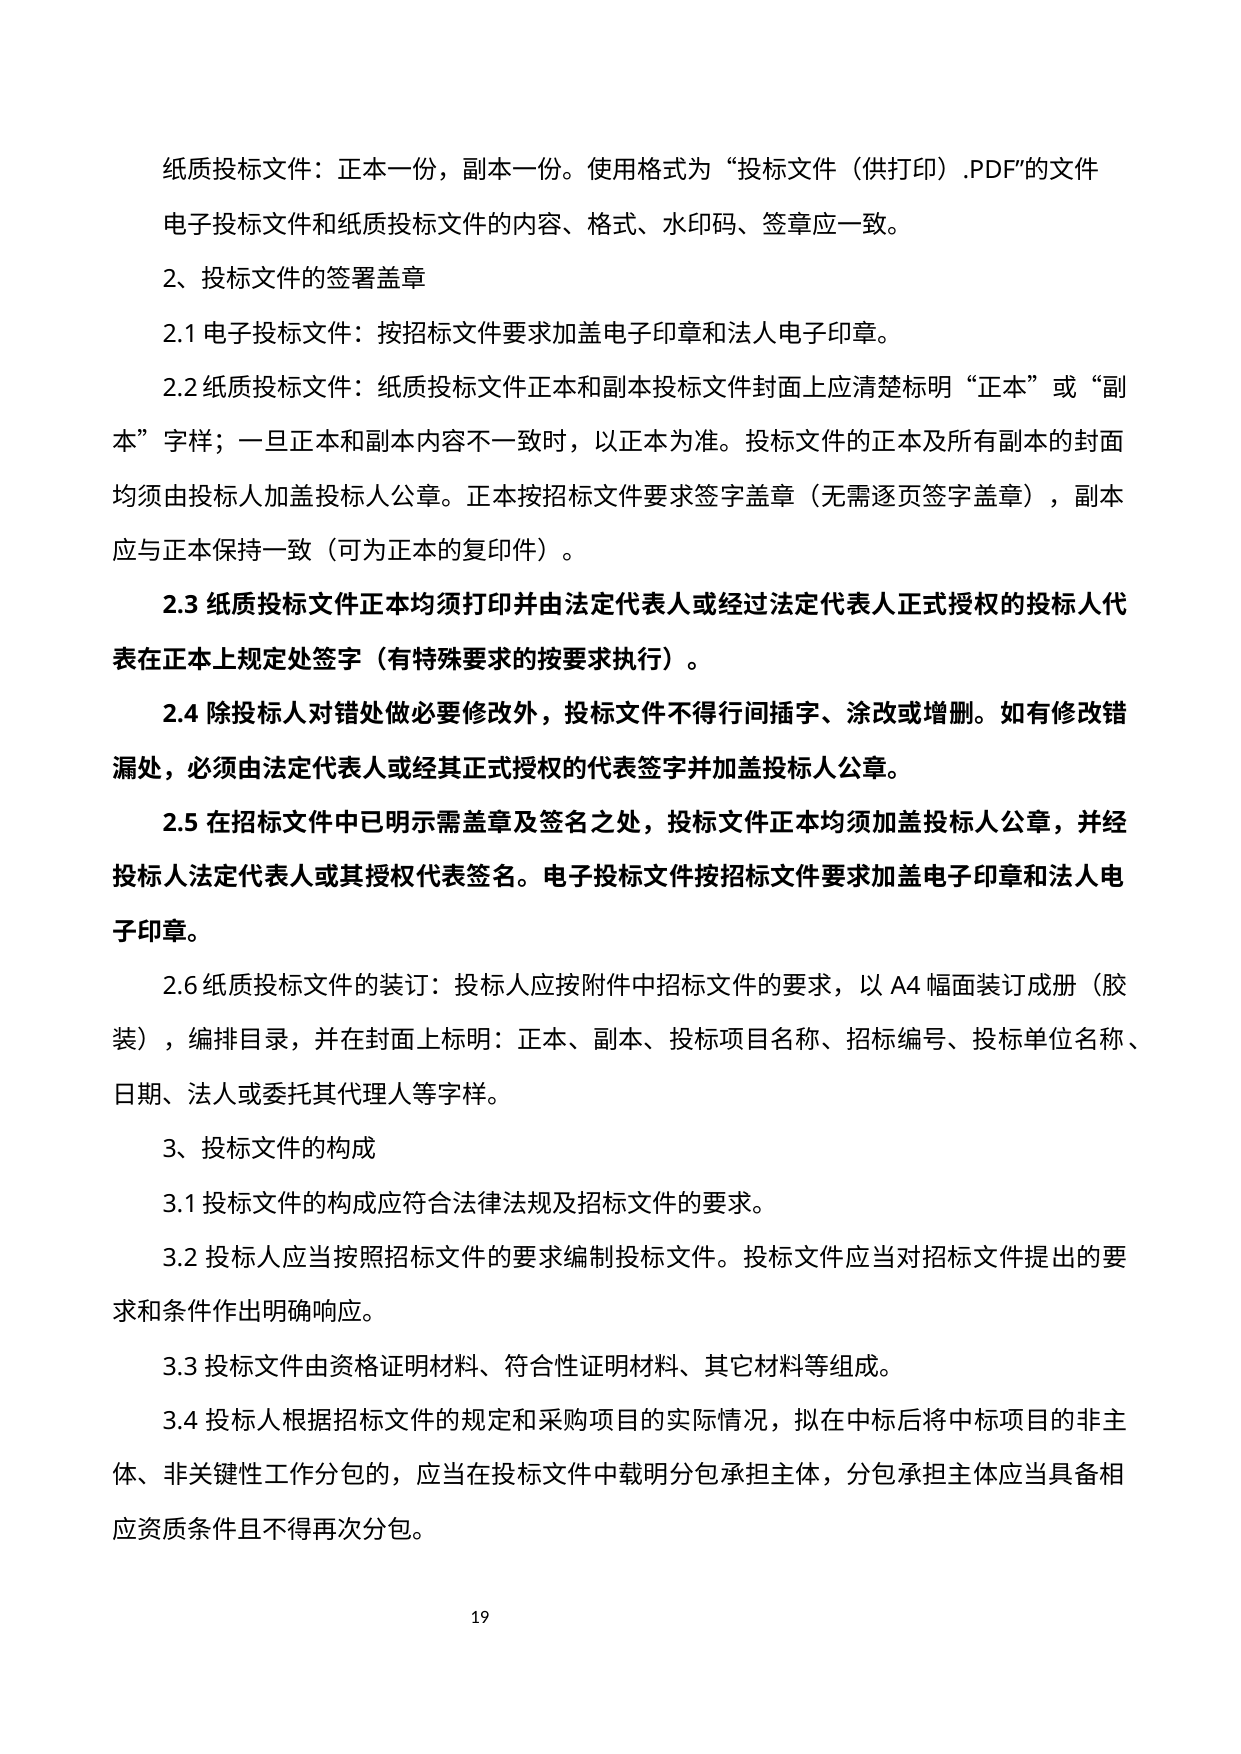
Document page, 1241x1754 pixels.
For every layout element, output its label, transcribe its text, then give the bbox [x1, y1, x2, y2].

text 3、投标文件的构成 [112, 1129, 1128, 1165]
text 3.1投标文件的构成应符合法律法规及招标文件的要求。 [112, 1183, 1128, 1219]
text 3.4 投标人根据招标文件的规定和采购项目的实际情况，拟在中标后将中标项目的非主体、非关键性工作分包的，应当在投标文件中载明分包承担主体，分包承担主体应当具备相应资质条件且不得再次分包。 [112, 1401, 1128, 1546]
text 2.3 纸质投标文件正本均须打印并由法定代表人或经过法定代表人正式授权的投标人代表在正本上规定处签字（有特殊要求的按要求执行）。 [112, 585, 1128, 676]
text 2.1电子投标文件：按招标文件要求加盖电子印章和法人电子印章。 [112, 313, 1128, 349]
text 2.4 除投标人对错处做必要修改外，投标文件不得行间插字、涂改或增删。如有修改错漏处，必须由法定代表人或经其正式授权的代表签字并加盖投标人公章。 [112, 694, 1128, 784]
text 2.6纸质投标文件的装订：投标人应按附件中招标文件的要求，以A4幅面装订成册（胶装），编排目录，并在封面上标明：正本、副本、投标项目名称、招标编号、投标单位名称、日期、法人或委托其代理人等字样。 [112, 966, 1128, 1111]
text 2、投标文件的签署盖章 [112, 259, 1128, 295]
text 电子投标文件和纸质投标文件的内容、格式、水印码、签章应一致。 [112, 204, 1128, 241]
text 纸质投标文件：正本一份，副本一份。使用格式为“投标文件（供打印）.PDF”的文件 [112, 150, 1128, 186]
text 3.2 投标人应当按照招标文件的要求编制投标文件。投标文件应当对招标文件提出的要求和条件作出明确响应。 [112, 1237, 1128, 1328]
text 2.5 在招标文件中已明示需盖章及签名之处，投标文件正本均须加盖投标人公章，并经投标人法定代表人或其授权代表签名。电子投标文件按招标文件要求加盖电子印章和法人电子印章。 [112, 802, 1128, 947]
text 2.2纸质投标文件：纸质投标文件正本和副本投标文件封面上应清楚标明“正本”或“副本”字样；一旦正本和副本内容不一致时，以正本为准。投标文件的正本及所有副本的封面均须由投标人加盖投标人公章。正本按招标文件要求签字盖章（无需逐页签字盖章），副本应与正本保持一致（可为正本的复印件）。 [112, 367, 1128, 567]
text 3.3 投标文件由资格证明材料、符合性证明材料、其它材料等组成。 [112, 1346, 1128, 1382]
